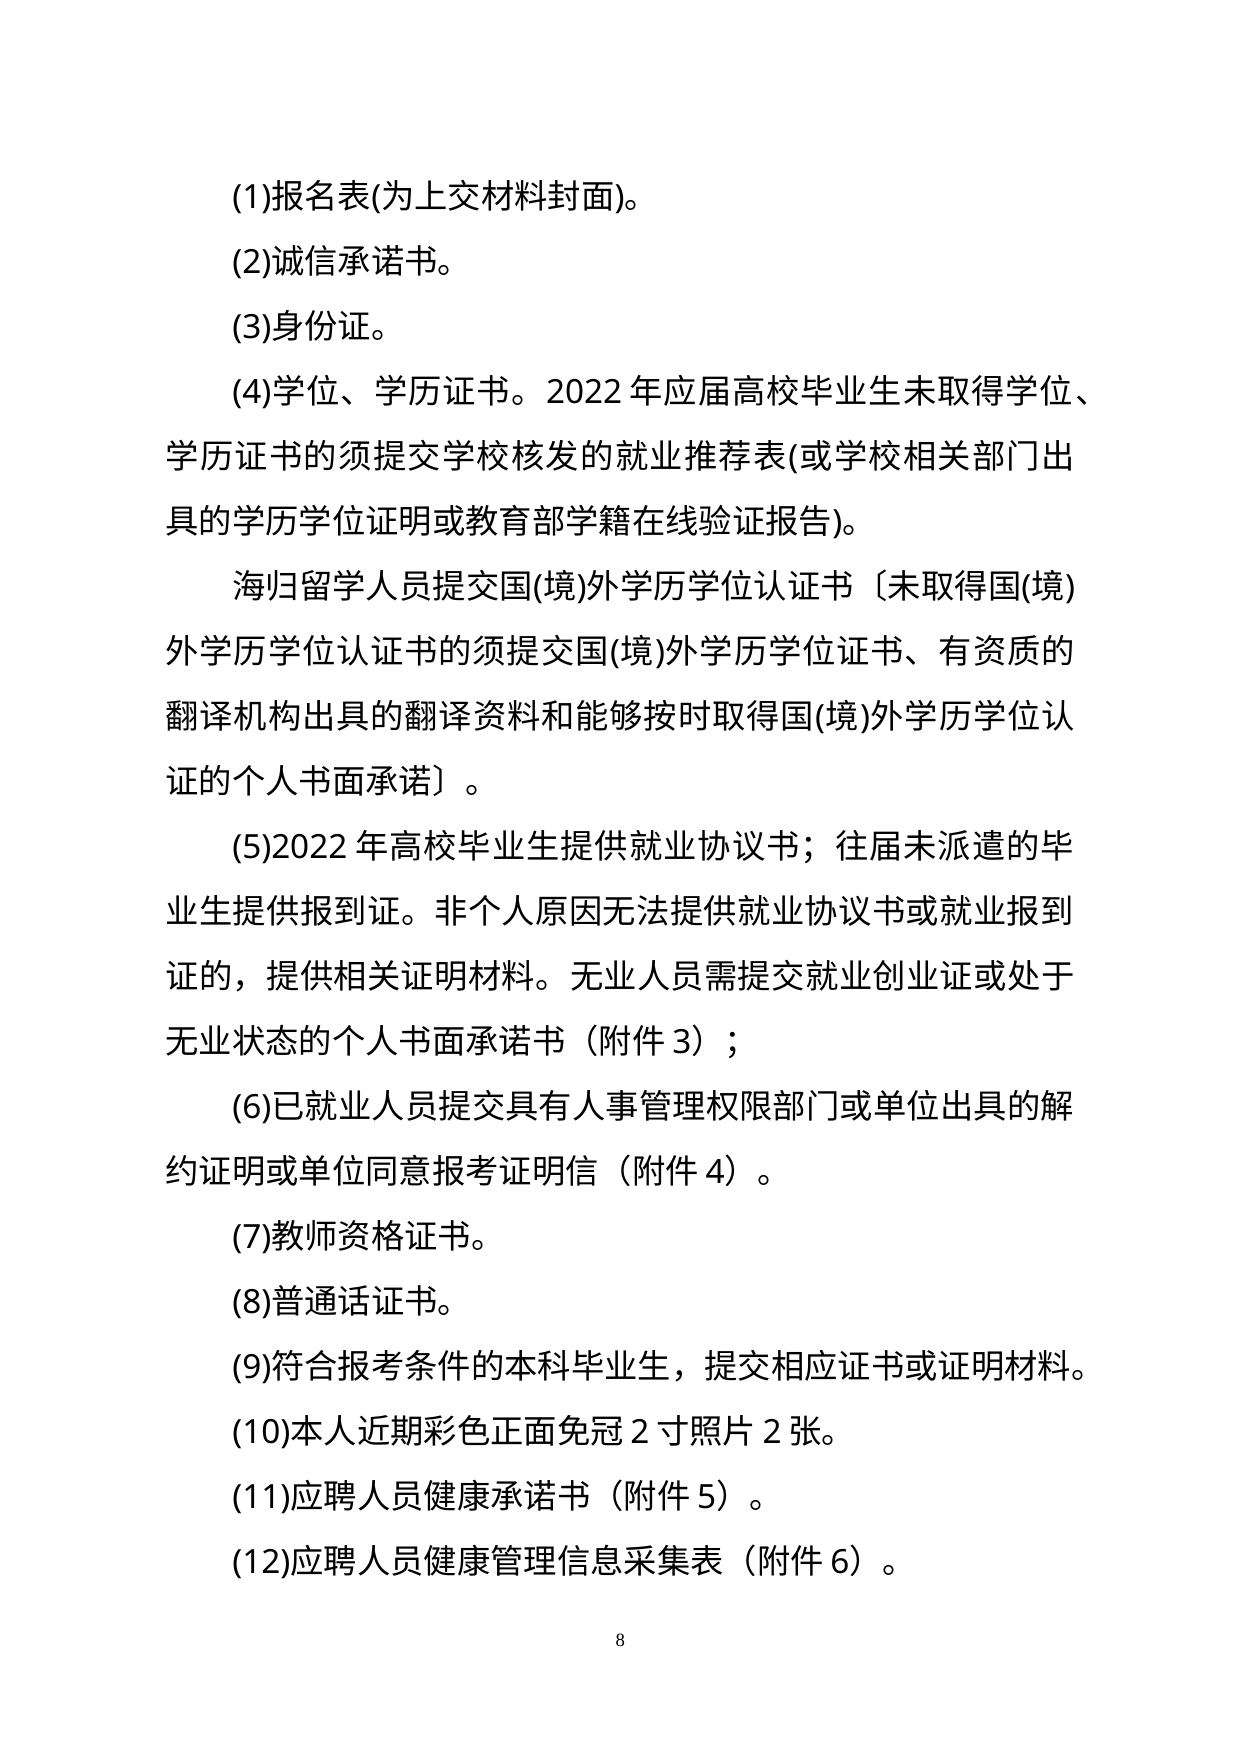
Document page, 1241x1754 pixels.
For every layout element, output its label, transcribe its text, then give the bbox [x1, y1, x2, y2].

text (10)本人近期彩色正面免冠2寸照片2张。 [165, 1397, 1075, 1462]
text (9)符合报考条件的本科毕业生，提交相应证书或证明材料。 [165, 1332, 1075, 1397]
text 海归留学人员提交国(境)外学历学位认证书〔未取得国(境)外学历学位认证书的须提交国(境)外学历学位证书、有资质的翻译机构出具的翻译资料和能够按时取得国(境)外学历学位认证的个人书面承诺〕。 [165, 552, 1075, 812]
text (8)普通话证书。 [165, 1267, 1075, 1332]
text (5)2022年高校毕业生提供就业协议书；往届未派遣的毕业生提供报到证。非个人原因无法提供就业协议书或就业报到证的，提供相关证明材料。无业人员需提交就业创业证或处于无业状态的个人书面承诺书（附件3）； [165, 812, 1075, 1072]
text (1)报名表(为上交材料封面)。 [165, 162, 1075, 227]
text (7)教师资格证书。 [165, 1202, 1075, 1267]
text (4)学位、学历证书。2022年应届高校毕业生未取得学位、学历证书的须提交学校核发的就业推荐表(或学校相关部门出具的学历学位证明或教育部学籍在线验证报告)。 [165, 357, 1075, 552]
text (3)身份证。 [165, 292, 1075, 357]
text (6)已就业人员提交具有人事管理权限部门或单位出具的解约证明或单位同意报考证明信（附件4）。 [165, 1072, 1075, 1202]
text (11)应聘人员健康承诺书（附件5）。 [165, 1462, 1075, 1527]
text (2)诚信承诺书。 [165, 227, 1075, 292]
text (12)应聘人员健康管理信息采集表（附件6）。 [165, 1527, 1075, 1592]
